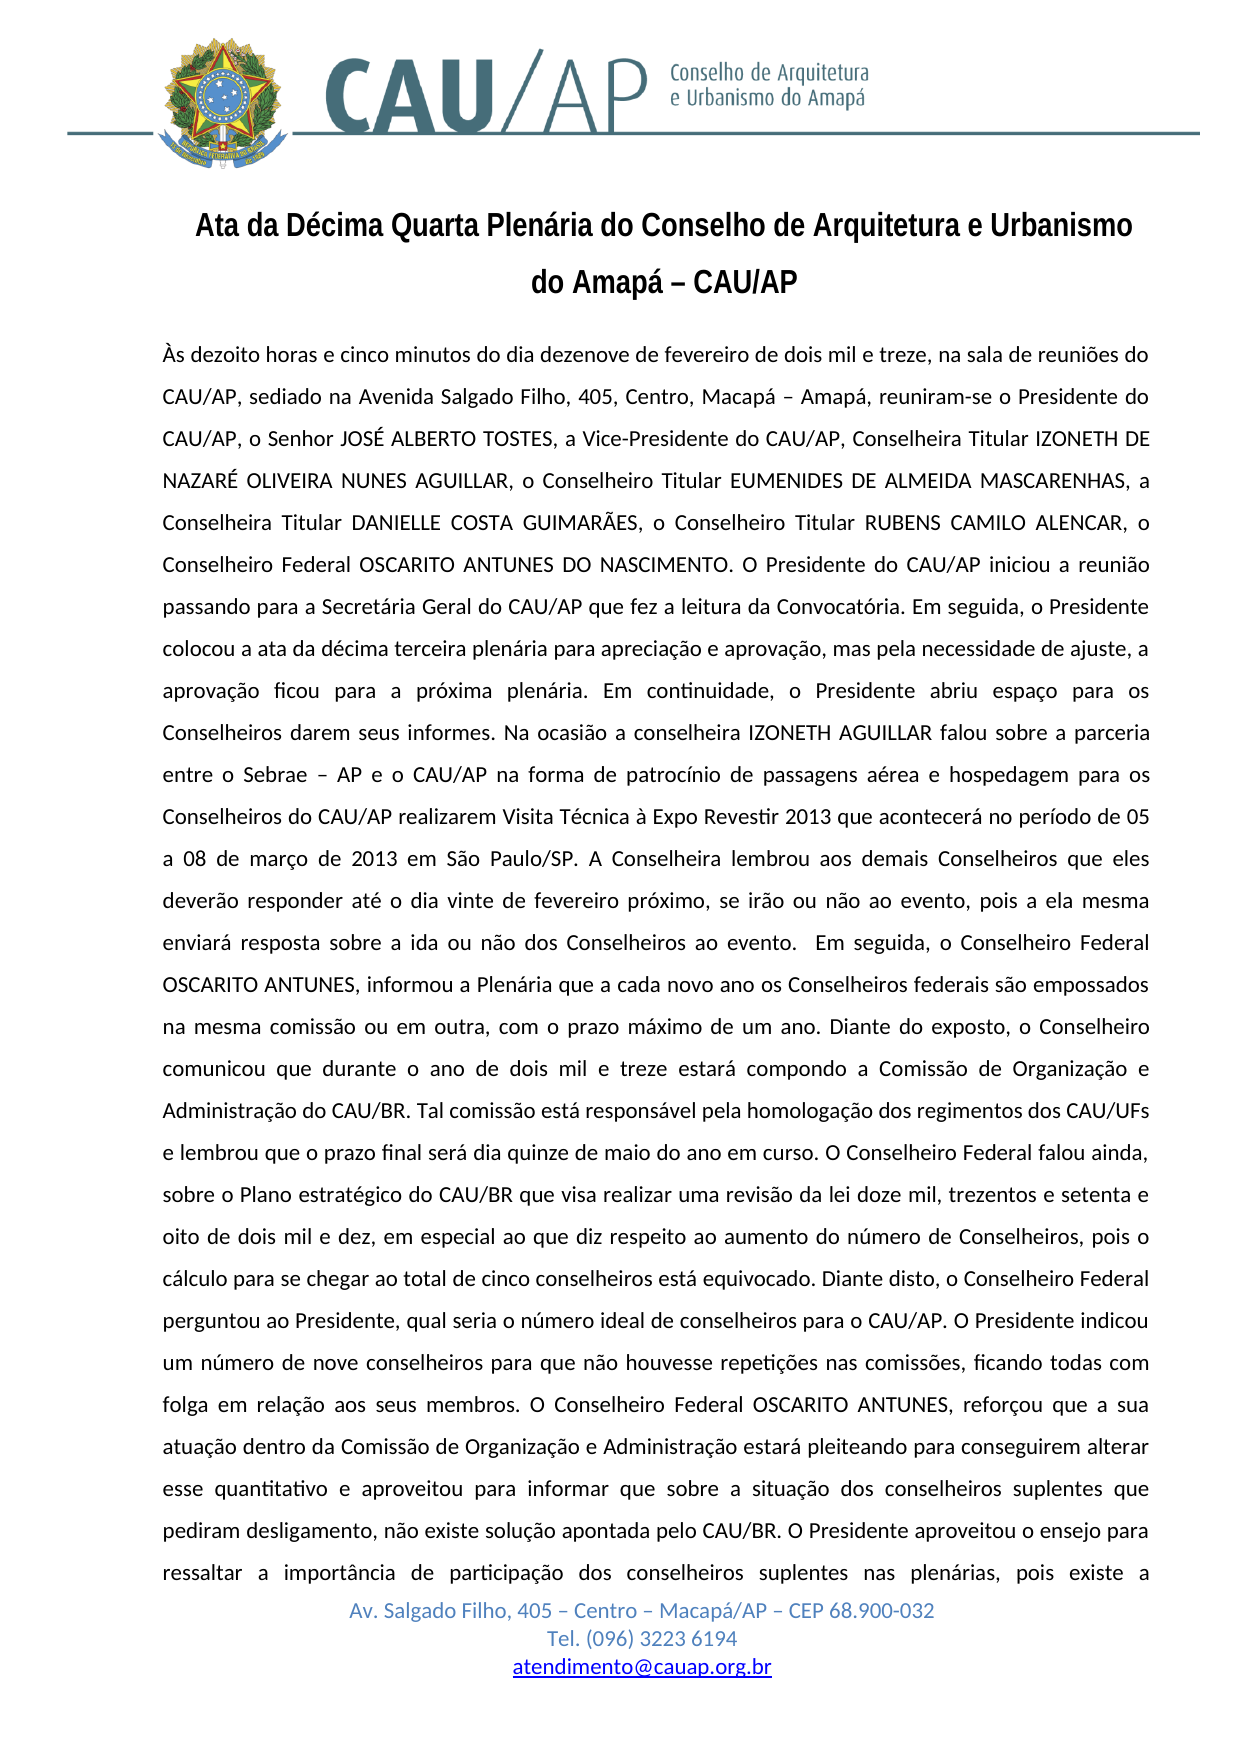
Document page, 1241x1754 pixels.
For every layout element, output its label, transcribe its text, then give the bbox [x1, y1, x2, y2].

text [162, 340, 1152, 1586]
text Ata da Décima Quarta Plenária do Conselho de Arquitetura e Urbanismo do Amapá – CAU/AP [177, 205, 1152, 300]
picture [67, 28, 1200, 188]
